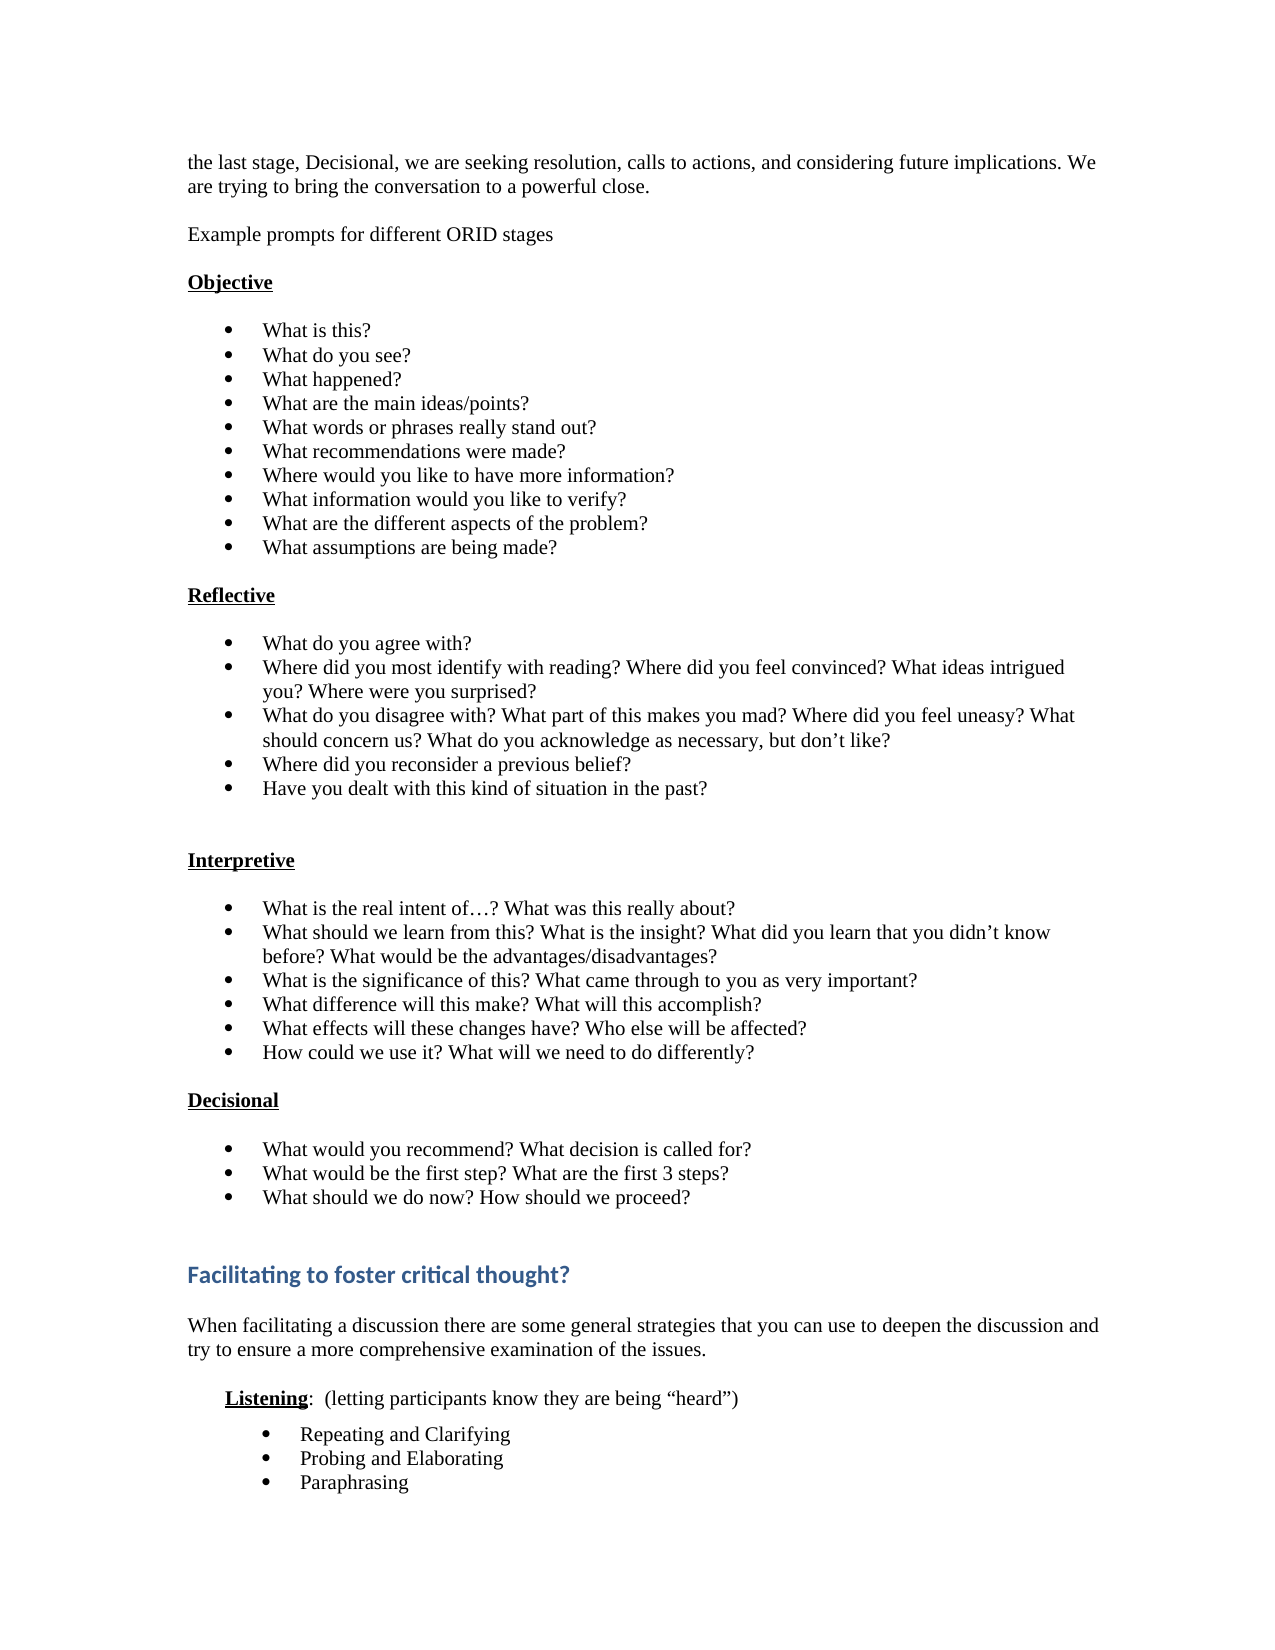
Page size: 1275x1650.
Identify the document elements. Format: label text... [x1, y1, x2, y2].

subtitle Facilitating to foster critical thought? [187, 1259, 1106, 1289]
list What difference will this make? What will this accomplish? [225, 992, 1106, 1016]
text Listening: (letting participants know they are being “heard”) [225, 1386, 1106, 1409]
list What should we do now? How should we proceed? [225, 1185, 1106, 1209]
list What is this? [225, 318, 1106, 342]
list Repeating and Clarifying [262, 1422, 1106, 1446]
list What do you agree with? [225, 631, 1106, 655]
list What words or phrases really stand out? [225, 415, 1106, 439]
list What is the significance of this? What came through to you as very important? [225, 968, 1106, 992]
list What are the different aspects of the problem? [225, 511, 1106, 535]
text When facilitating a discussion there are some general strategies that you can use to deepen the discussion and try to ensure a more comprehensive examination of the issues. [187, 1313, 1106, 1361]
list Probing and Elaborating [262, 1446, 1106, 1470]
list Paraphrasing [262, 1470, 1106, 1494]
list What assumptions are being made? [225, 535, 1106, 559]
list What happened? [225, 367, 1106, 391]
list Have you dealt with this kind of situation in the past? [225, 776, 1106, 800]
list What would you recommend? What decision is called for? [225, 1137, 1106, 1161]
list What is the real intent of…? What was this really about? [225, 896, 1106, 920]
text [187, 150, 1106, 198]
list What information would you like to verify? [225, 487, 1106, 511]
list What recommendations were made? [225, 439, 1106, 463]
list Where did you most identify with reading? Where did you feel convinced? What ideas intrigued you? Where were you surprised? [225, 655, 1106, 703]
text Example prompts for different ORID stages [187, 222, 1106, 246]
list What effects will these changes have? Who else will be affected? [225, 1016, 1106, 1040]
text Objective [187, 270, 1106, 318]
list Decisional [187, 1088, 1106, 1112]
text Interpretive [187, 848, 1106, 872]
list What do you see? [225, 342, 1106, 367]
list What should we learn from this? What is the insight? What did you learn that you didn’t know before? What would be the advantages/disadvantages? [225, 920, 1106, 968]
list What are the main ideas/points? [225, 391, 1106, 415]
list Where did you reconsider a previous belief? [225, 752, 1106, 776]
list How could we use it? What will we need to do differently? [225, 1040, 1106, 1064]
text Reflective [187, 583, 1106, 607]
list Where would you like to have more information? [225, 463, 1106, 487]
list What do you disagree with? What part of this makes you mad? Where did you feel uneasy? What should concern us? What do you acknowledge as necessary, but don’t like? [225, 703, 1106, 752]
list What would be the first step? What are the first 3 steps? [225, 1161, 1106, 1185]
